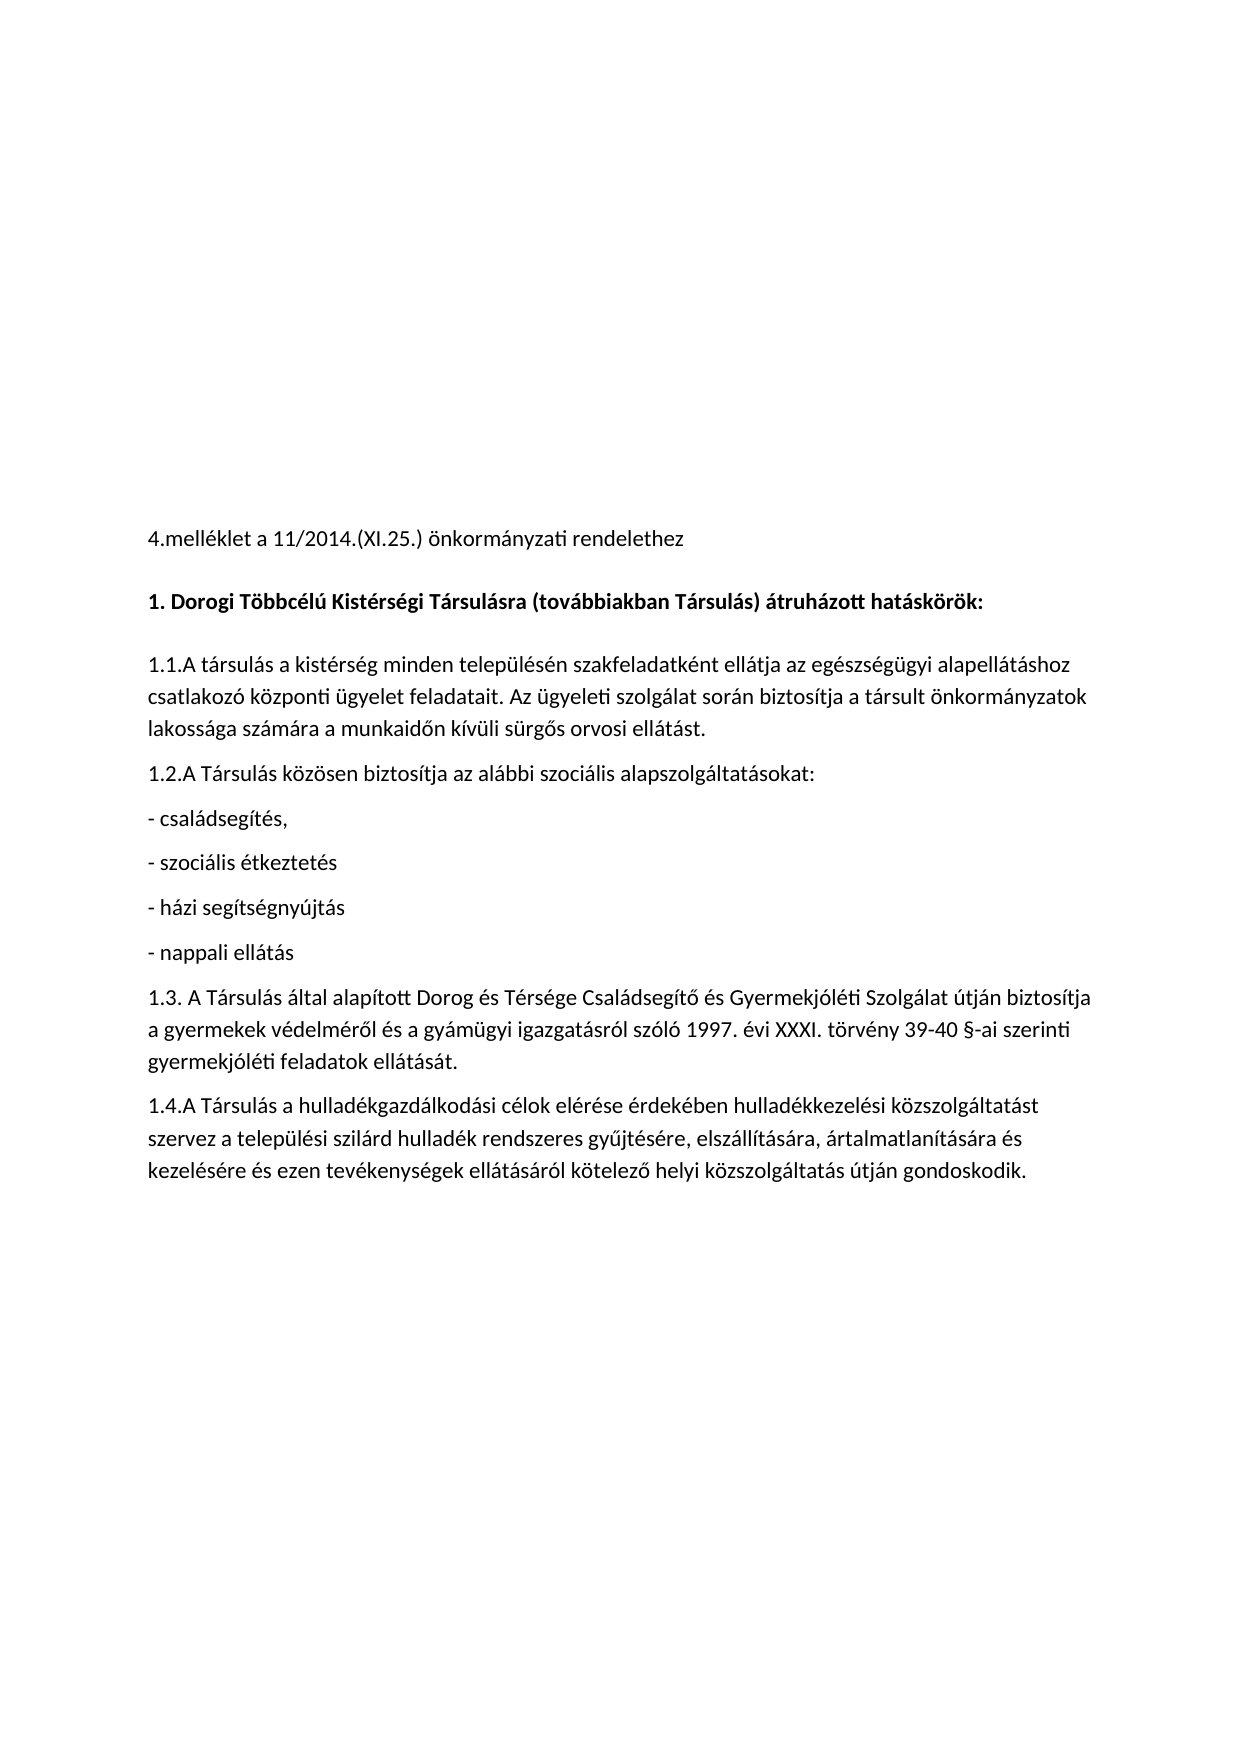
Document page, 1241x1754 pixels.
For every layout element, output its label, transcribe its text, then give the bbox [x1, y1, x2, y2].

text 4.melléklet a 11/2014.(XI.25.) önkormányzati rendelethez [148, 524, 1093, 552]
text - nappali ellátás [148, 938, 1093, 966]
text 1.1.A társulás a kistérség minden településén szakfeladatként ellátja az egészségügyi alapellátáshoz csatlakozó központi ügyelet feladatait. Az ügyeleti szolgálat során biztosítja a társult önkormányzatok lakossága számára a munkaidőn kívüli sürgős orvosi ellátást. [148, 650, 1093, 742]
text - házi segítségnyújtás [148, 893, 1093, 921]
text - családsegítés, [148, 804, 1093, 832]
text 1.3. A Társulás által alapított Dorog és Térsége Családsegítő és Gyermekjóléti Szolgálat útján biztosítja a gyermekek védelméről és a gyámügyi igazgatásról szóló 1997. évi XXXI. törvény 39-40 §-ai szerinti gyermekjóléti feladatok ellátását. [148, 983, 1093, 1075]
text - szociális étkeztetés [148, 848, 1093, 877]
text 1.4.A Társulás a hulladékgazdálkodási célok elérése érdekében hulladékkezelési közszolgáltatást szervez a települési szilárd hulladék rendszeres gyűjtésére, elszállítására, ártalmatlanítására és kezelésére és ezen tevékenységek ellátásáról kötelező helyi közszolgáltatás útján gondoskodik. [148, 1092, 1093, 1184]
text 1. Dorogi Többcélú Kistérségi Társulásra (továbbiakban Társulás) átruházott hatáskörök: [148, 587, 1093, 615]
text 1.2.A Társulás közösen biztosítja az alábbi szociális alapszolgáltatásokat: [148, 759, 1093, 787]
